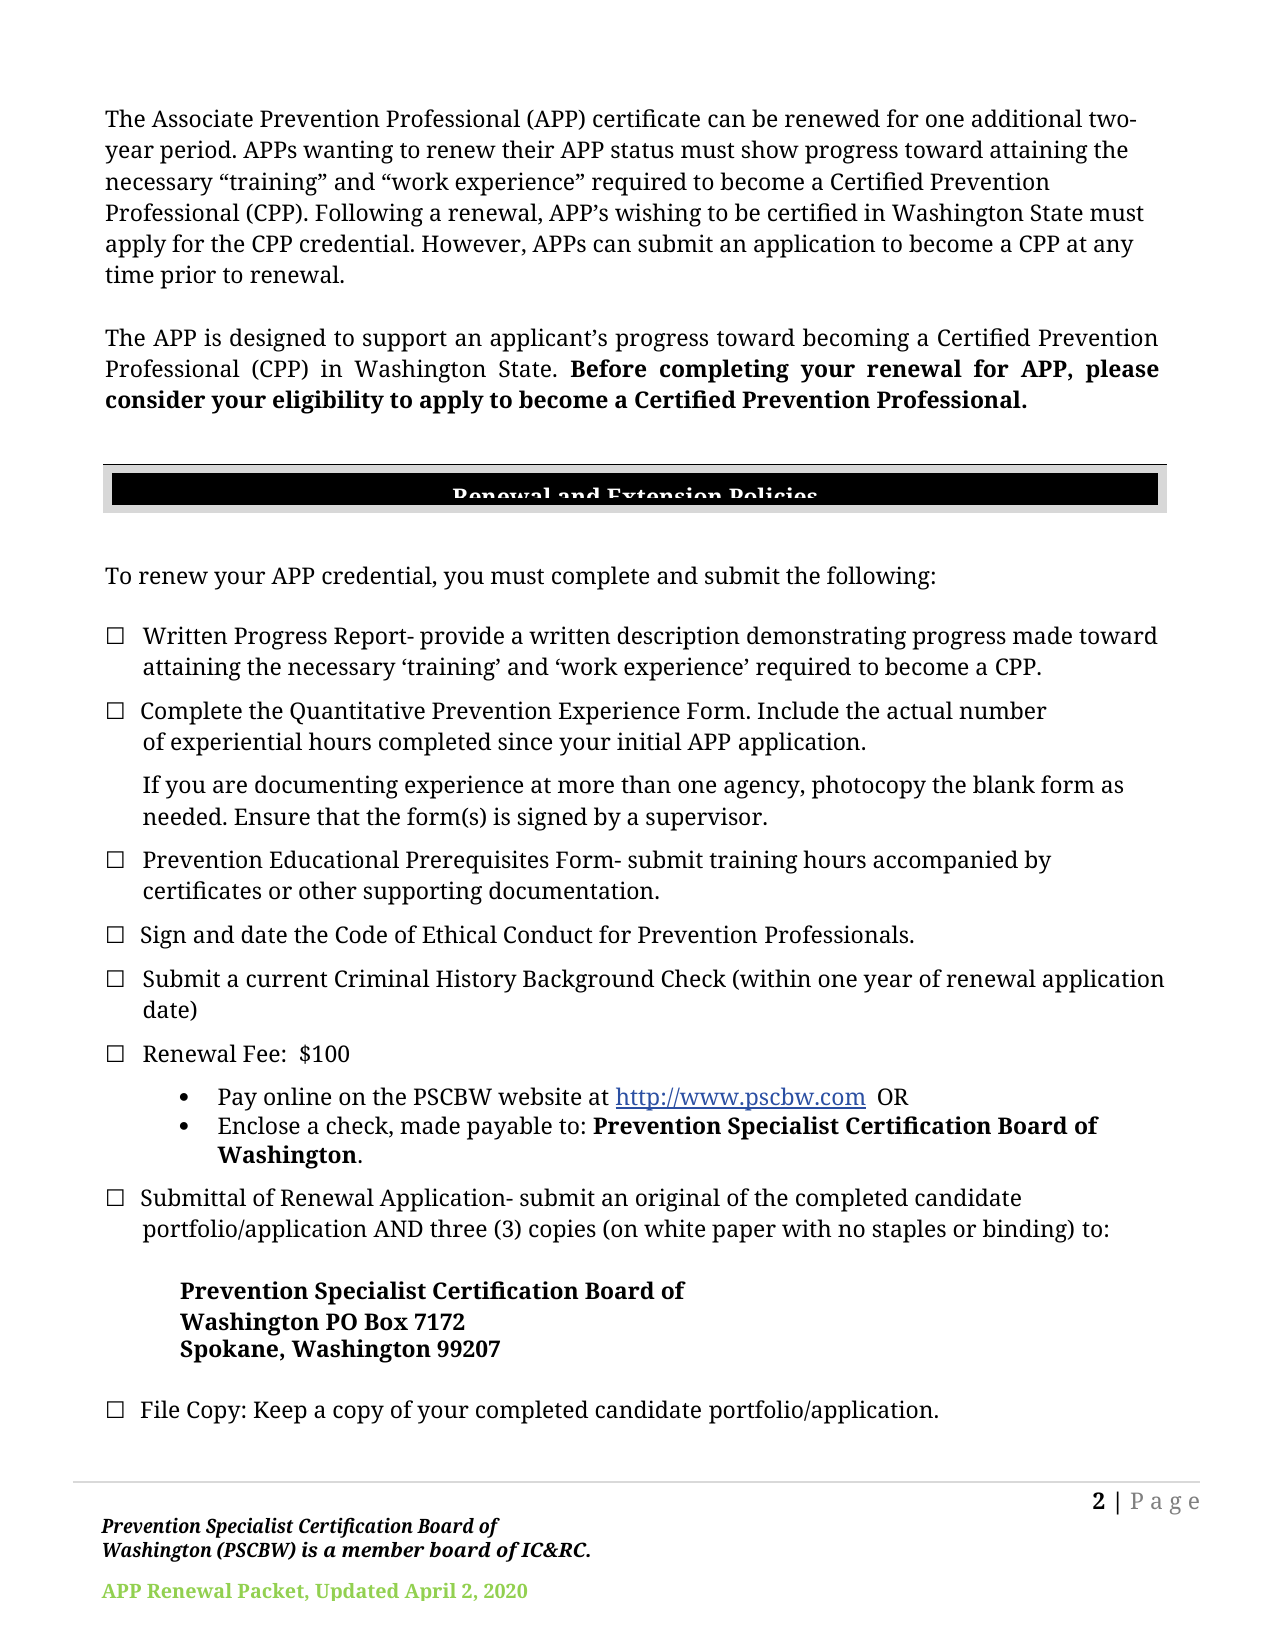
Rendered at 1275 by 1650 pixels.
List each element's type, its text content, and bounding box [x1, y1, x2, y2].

list File Copy: Keep a copy of your completed candidate portfolio/application. [105, 1394, 1200, 1425]
text If you are documenting experience at more than one agency, photocopy the blank form as needed. Ensure that the form(s) is signed by a supervisor. [142, 769, 1200, 832]
list Enclose a check, made payable to: Prevention Specialist Certification Board of Washington. [180, 1111, 1200, 1169]
list Renewal Fee: $100 [105, 1038, 1200, 1069]
text The Associate Prevention Professional (APP) certificate can be renewed for one additional two-year period. APPs wanting to renew their APP status must show progress toward attaining the necessary “training” and “work experience” required to become a Certified Prevention Professional (CPP). Following a renewal, APP’s wishing to be certified in Washington State must apply for the CPP credential. However, APPs can submit an application to become a CPP at any time prior to renewal. [105, 103, 1169, 291]
list Written Progress Report- provide a written description demonstrating progress made toward attaining the necessary ‘training’ and ‘work experience’ required to become a CPP. [105, 620, 1170, 682]
list Sign and date the Code of Ethical Conduct for Prevention Professionals. [105, 919, 1200, 950]
list Prevention Educational Prerequisites Form- submit training hours accompanied by certificates or other supporting documentation. [105, 844, 1161, 906]
text Spokane, Washington 99207 [180, 1337, 1200, 1363]
list Submittal of Renewal Application- submit an original of the completed candidate portfolio/application AND three (3) copies (on white paper with no staples or binding) to: [105, 1182, 1110, 1244]
list Complete the Quantitative Prevention Experience Form. Include the actual number of experiential hours completed since your initial APP application. [105, 695, 1073, 757]
list Pay online on the PSCBW website at http://www.pscbw.com OR [180, 1082, 1200, 1111]
list Submit a current Criminal History Background Check (within one year of renewal application date) [105, 963, 1200, 1025]
text The APP is designed to support an applicant’s progress toward becoming a Certified Prevention Professional (CPP) in Washington State. Before completing your renewal for APP, please consider your eligibility to apply to become a Certified Prevention Professional. [105, 321, 1160, 415]
text To renew your APP credential, you must complete and submit the following: [105, 560, 1200, 591]
subtitle Prevention Specialist Certification Board of Washington PO Box 7172 [180, 1275, 724, 1337]
